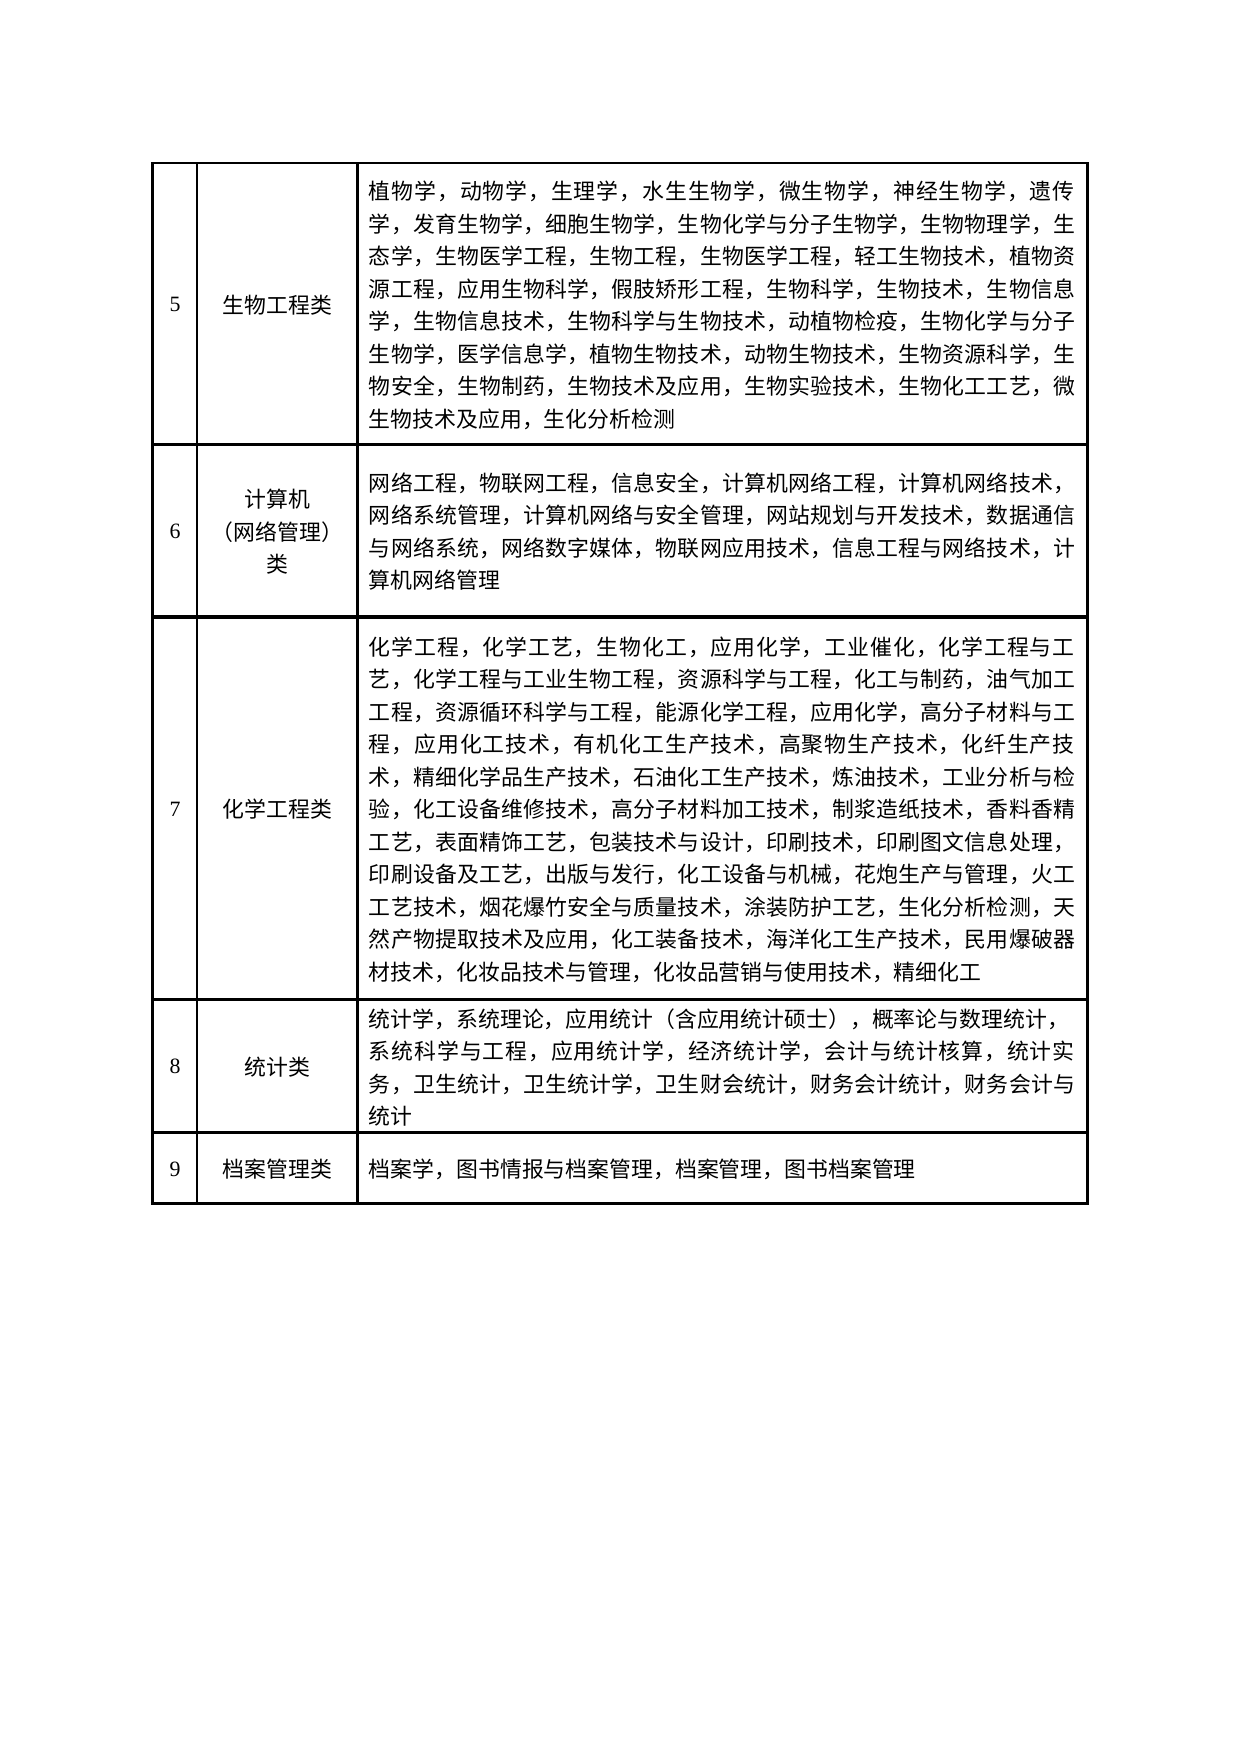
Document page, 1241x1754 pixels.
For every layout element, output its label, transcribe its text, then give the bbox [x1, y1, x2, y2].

table_cell 档案管理类 [198, 1134, 356, 1202]
table_cell 网络工程，物联网工程，信息安全，计算机网络工程，计算机网络技术，网络系统管理，计算机网络与安全管理，网站规划与开发技术，数据通信与网络系统，网络数字媒体，物联网应用技术，信息工程与网络技术，计算机网络管理 [359, 446, 1086, 615]
table_cell 8 [154, 1001, 196, 1131]
table_cell 统计学，系统理论，应用统计（含应用统计硕士），概率论与数理统计， 系统科学与工程，应用统计学，经济统计学，会计与统计核算，统计实务，卫生统计，卫生统计学，卫生财会统计，财务会计统计，财务会计与统计 [359, 1001, 1086, 1131]
table_cell 6 [154, 446, 196, 615]
table_cell 计算机 （网络管理）类 [198, 446, 356, 615]
table_cell 统计类 [198, 1001, 356, 1131]
table_cell 植物学，动物学，生理学，水生生物学，微生物学，神经生物学，遗传学，发育生物学，细胞生物学，生物化学与分子生物学，生物物理学，生态学，生物医学工程，生物工程，生物医学工程，轻工生物技术，植物资源工程，应用生物科学，假肢矫形工程，生物科学，生物技术，生物信息学，生物信息技术，生物科学与生物技术，动植物检疫，生物化学与分子生物学，医学信息学，植物生物技术，动物生物技术，生物资源科学，生物安全，生物制药，生物技术及应用，生物实验技术，生物化工工艺，微生物技术及应用，生化分析检测 [359, 164, 1086, 442]
table_cell 化学工程类 [198, 619, 356, 998]
table_cell 化学工程，化学工艺，生物化工，应用化学，工业催化，化学工程与工艺，化学工程与工业生物工程，资源科学与工程，化工与制药，油气加工工程，资源循环科学与工程，能源化学工程，应用化学，高分子材料与工程，应用化工技术，有机化工生产技术，高聚物生产技术，化纤生产技术，精细化学品生产技术，石油化工生产技术，炼油技术，工业分析与检验，化工设备维修技术，高分子材料加工技术，制浆造纸技术，香料香精工艺，表面精饰工艺，包装技术与设计，印刷技术，印刷图文信息处理，印刷设备及工艺，出版与发行，化工设备与机械，花炮生产与管理，火工工艺技术，烟花爆竹安全与质量技术，涂装防护工艺，生化分析检测，天然产物提取技术及应用，化工装备技术，海洋化工生产技术，民用爆破器材技术，化妆品技术与管理，化妆品营销与使用技术，精细化工 [359, 619, 1086, 998]
table_cell 5 [154, 164, 196, 442]
table_cell 7 [154, 619, 196, 998]
table_cell 生物工程类 [198, 164, 356, 442]
table_cell 9 [154, 1134, 196, 1202]
table_cell 档案学，图书情报与档案管理，档案管理，图书档案管理 [359, 1134, 1086, 1202]
